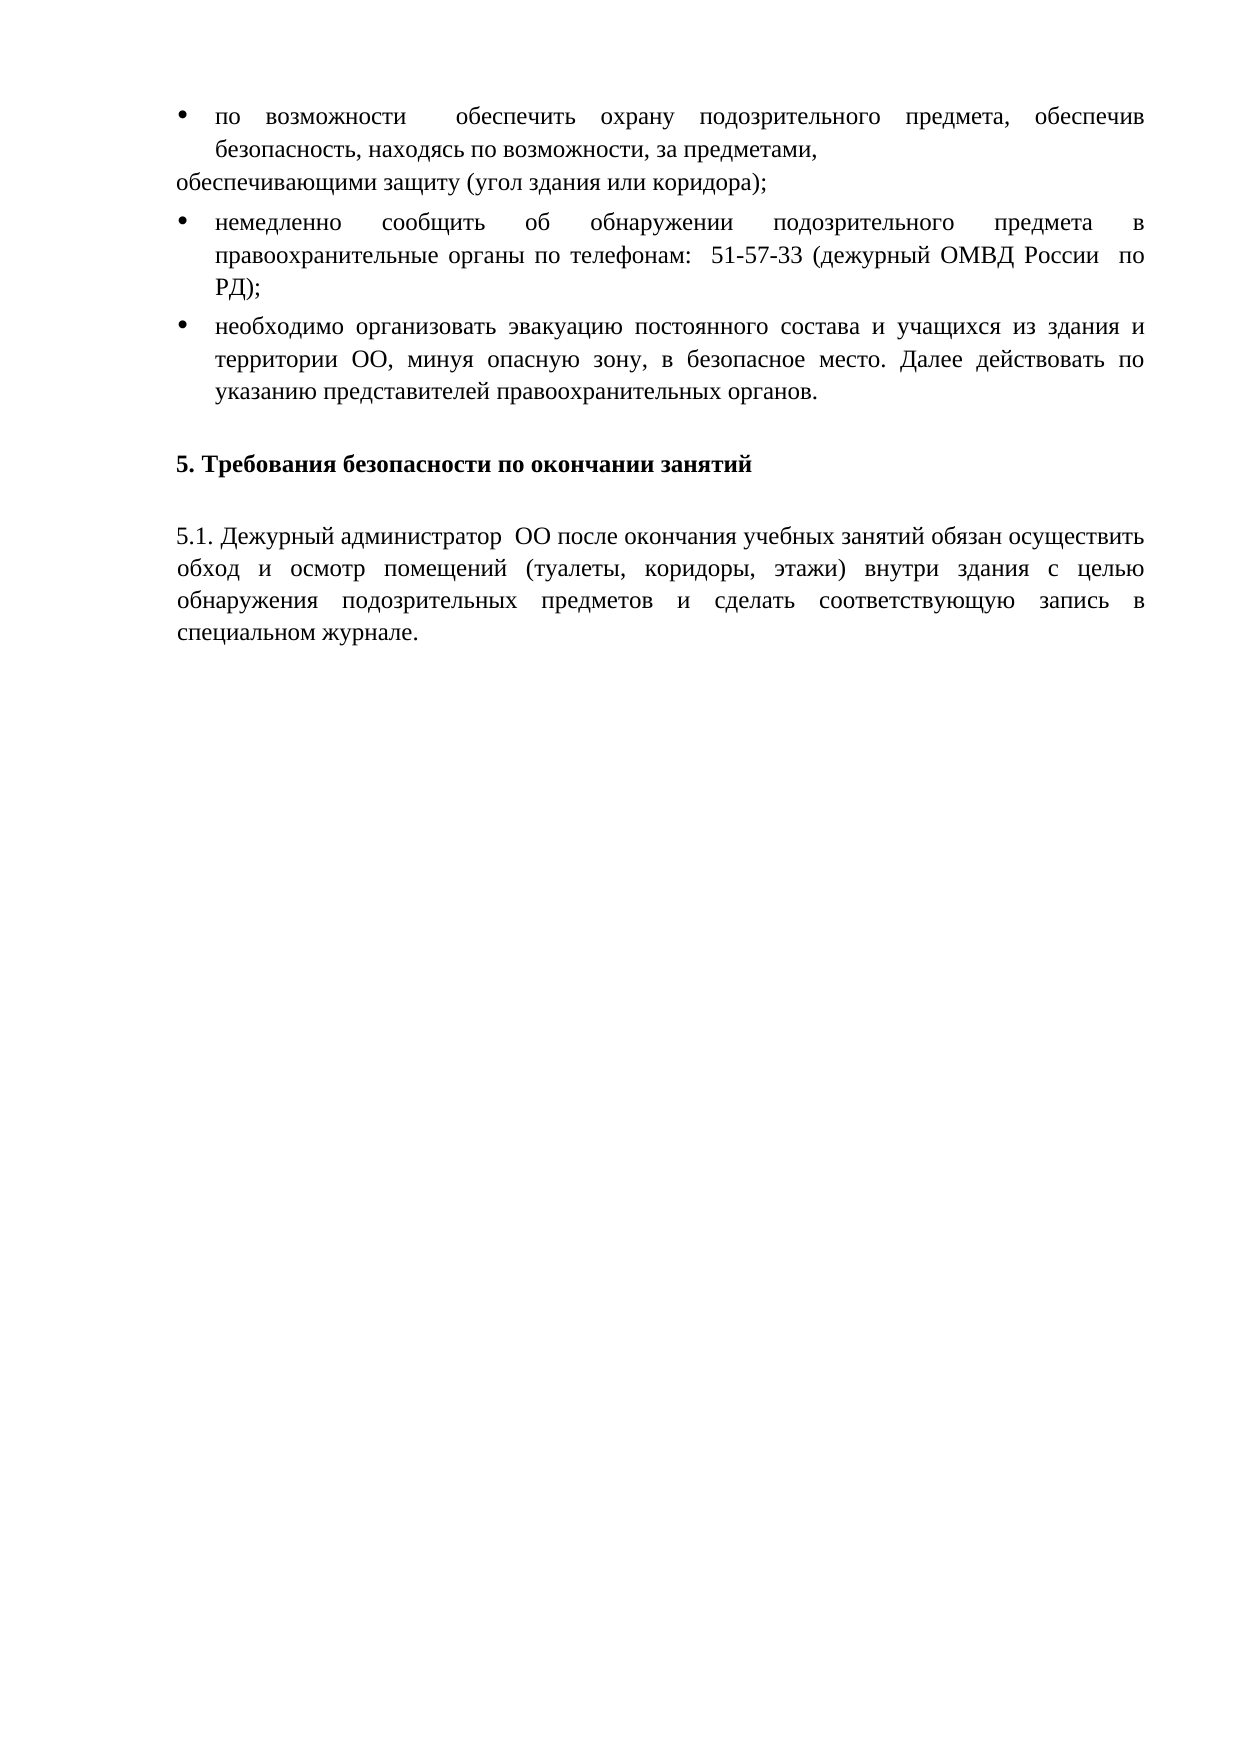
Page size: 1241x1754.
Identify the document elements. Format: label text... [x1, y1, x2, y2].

text обеспечивающими защиту (угол здания или коридора); [176, 167, 1146, 196]
subtitle 5. Требования безопасности по окончании занятий [176, 449, 1146, 478]
list необходимо организовать эвакуацию постоянного состава и учащихся из здания и территории ОО, минуя опасную зону, в безопасное место. Далее действовать по указанию представителей правоохранительных органов. [177, 307, 1146, 404]
list немедленно сообщить об обнаружении подозрительного предмета в правоохранительные органы по телефонам: 51-57-33 (дежурный ОМВД России по РД); [177, 203, 1146, 300]
text 5.1. Дежурный администратор ОО после окончания учебных занятий обязан осуществить обход и осмотр помещений (туалеты, коридоры, этажи) внутри здания с целью обнаружения подозрительных предметов и сделать соответствующую запись в специальном журнале. [176, 521, 1146, 645]
list по возможности обеспечить охрану подозрительного предмета, обеспечив безопасность, находясь по возможности, за предметами, [177, 97, 1146, 163]
